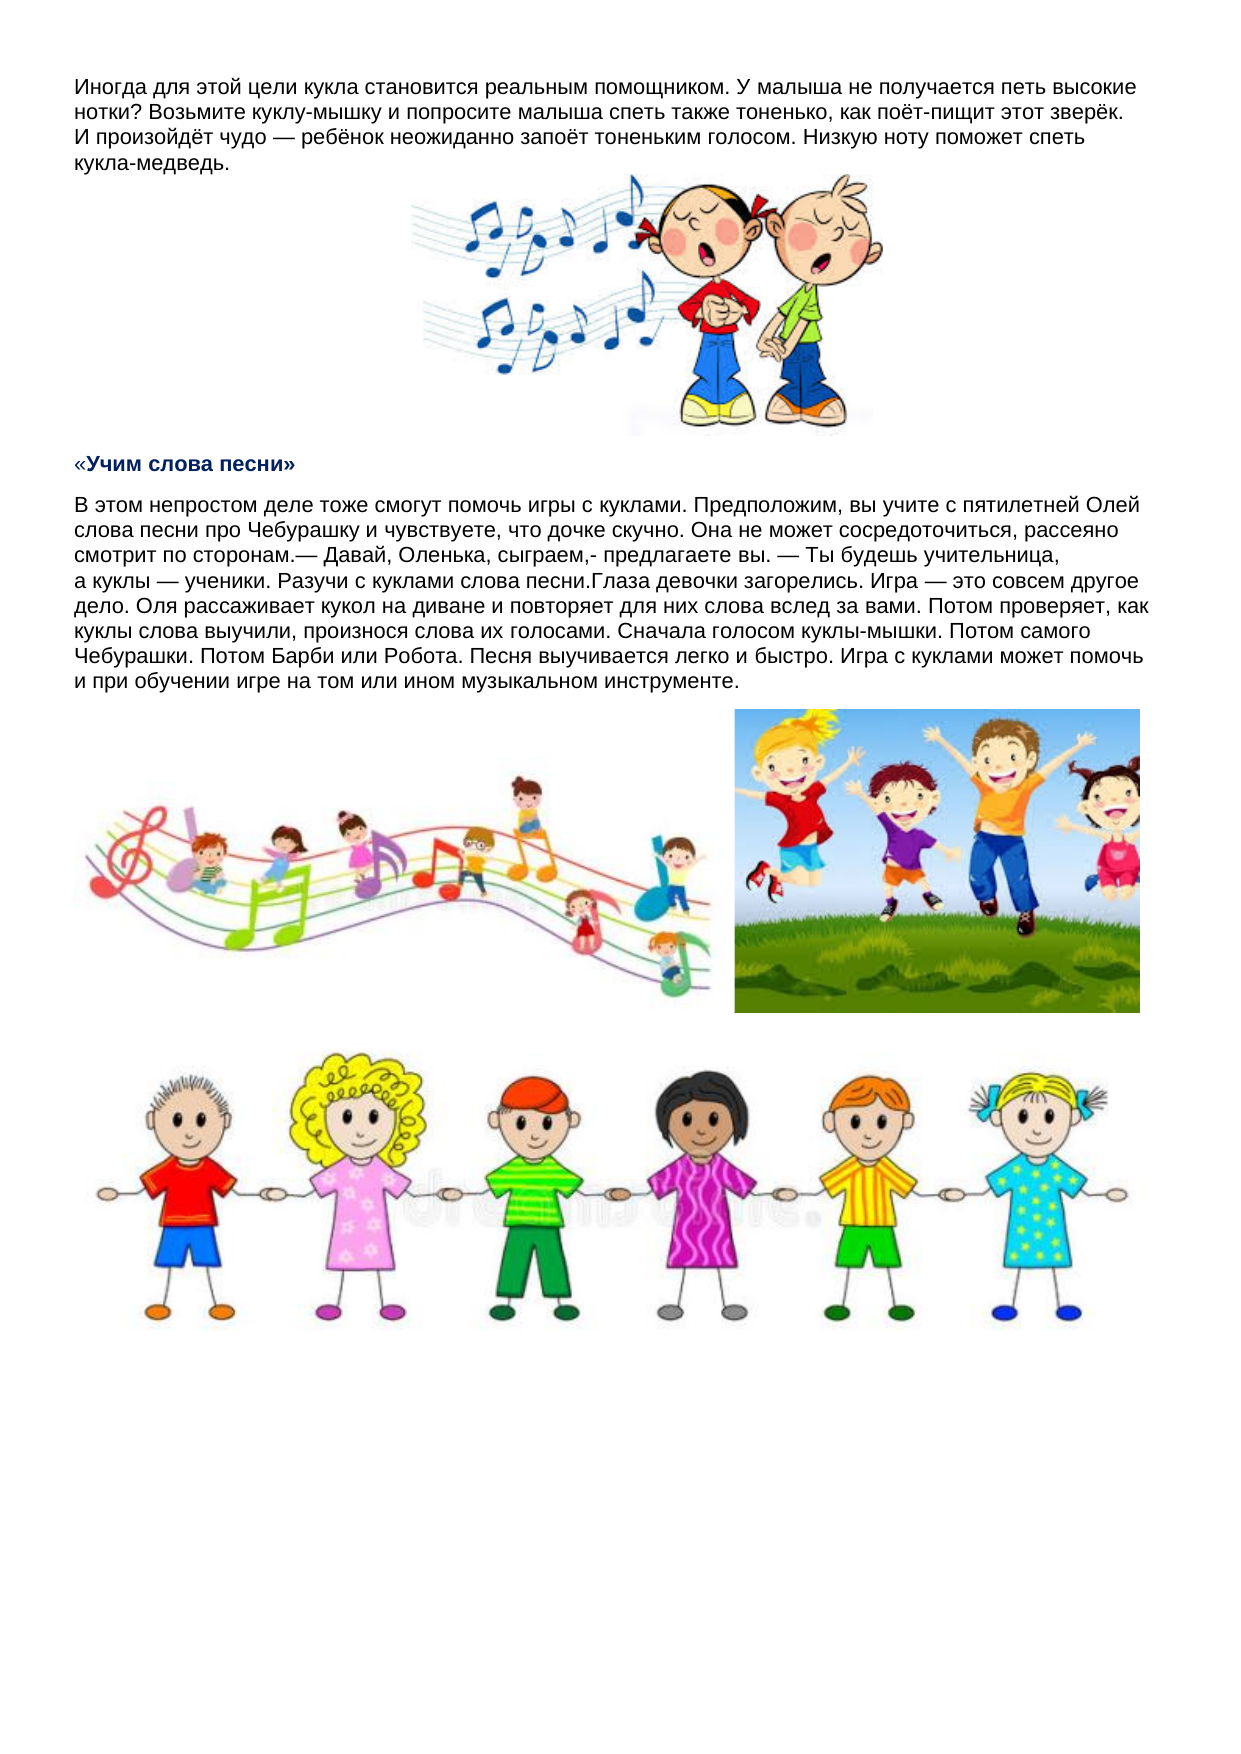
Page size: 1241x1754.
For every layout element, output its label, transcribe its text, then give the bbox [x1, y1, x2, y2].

picture [73, 1028, 1152, 1347]
text Иногда для этой цели кукла становится реальным помощником. У малыша не получается петь высокие нотки? Возьмите куклу-мышку и попросите малыша спеть также тоненько, как поёт-пищит этот зверёк. И произойдёт чудо — ребёнок неожиданно запоёт тоненьким голосом. Низкую ноту поможет спеть кукла-медведь. [74, 74, 1152, 175]
picture [73, 709, 1140, 1013]
text В этом непростом деле тоже смогут помочь игры с куклами. Предположим, вы учите с пятилетней Олей слова песни про Чебурашку и чувствуете, что дочке скучно. Она не может сосредоточиться, рассеяно смотрит по сторонам.— Давай, Оленька, сыграем,- предлагаете вы. — Ты будешь учительница, а куклы — ученики. Разучи с куклами слова песни.Глаза девочки загорелись. Игра — это совсем другое дело. Оля рассаживает кукол на диване и повторяет для них слова вслед за вами. Потом проверяет, как куклы слова выучили, произнося слова их голосами. Сначала голосом куклы-мышки. Потом самого Чебурашки. Потом Барби или Робота. Песня выучивается легко и быстро. Игра с куклами может помочь и при обучении игре на том или ином музыкальном инструменте. [74, 492, 1152, 693]
text «Учим слова песни» [74, 451, 1152, 476]
picture [411, 174, 883, 436]
